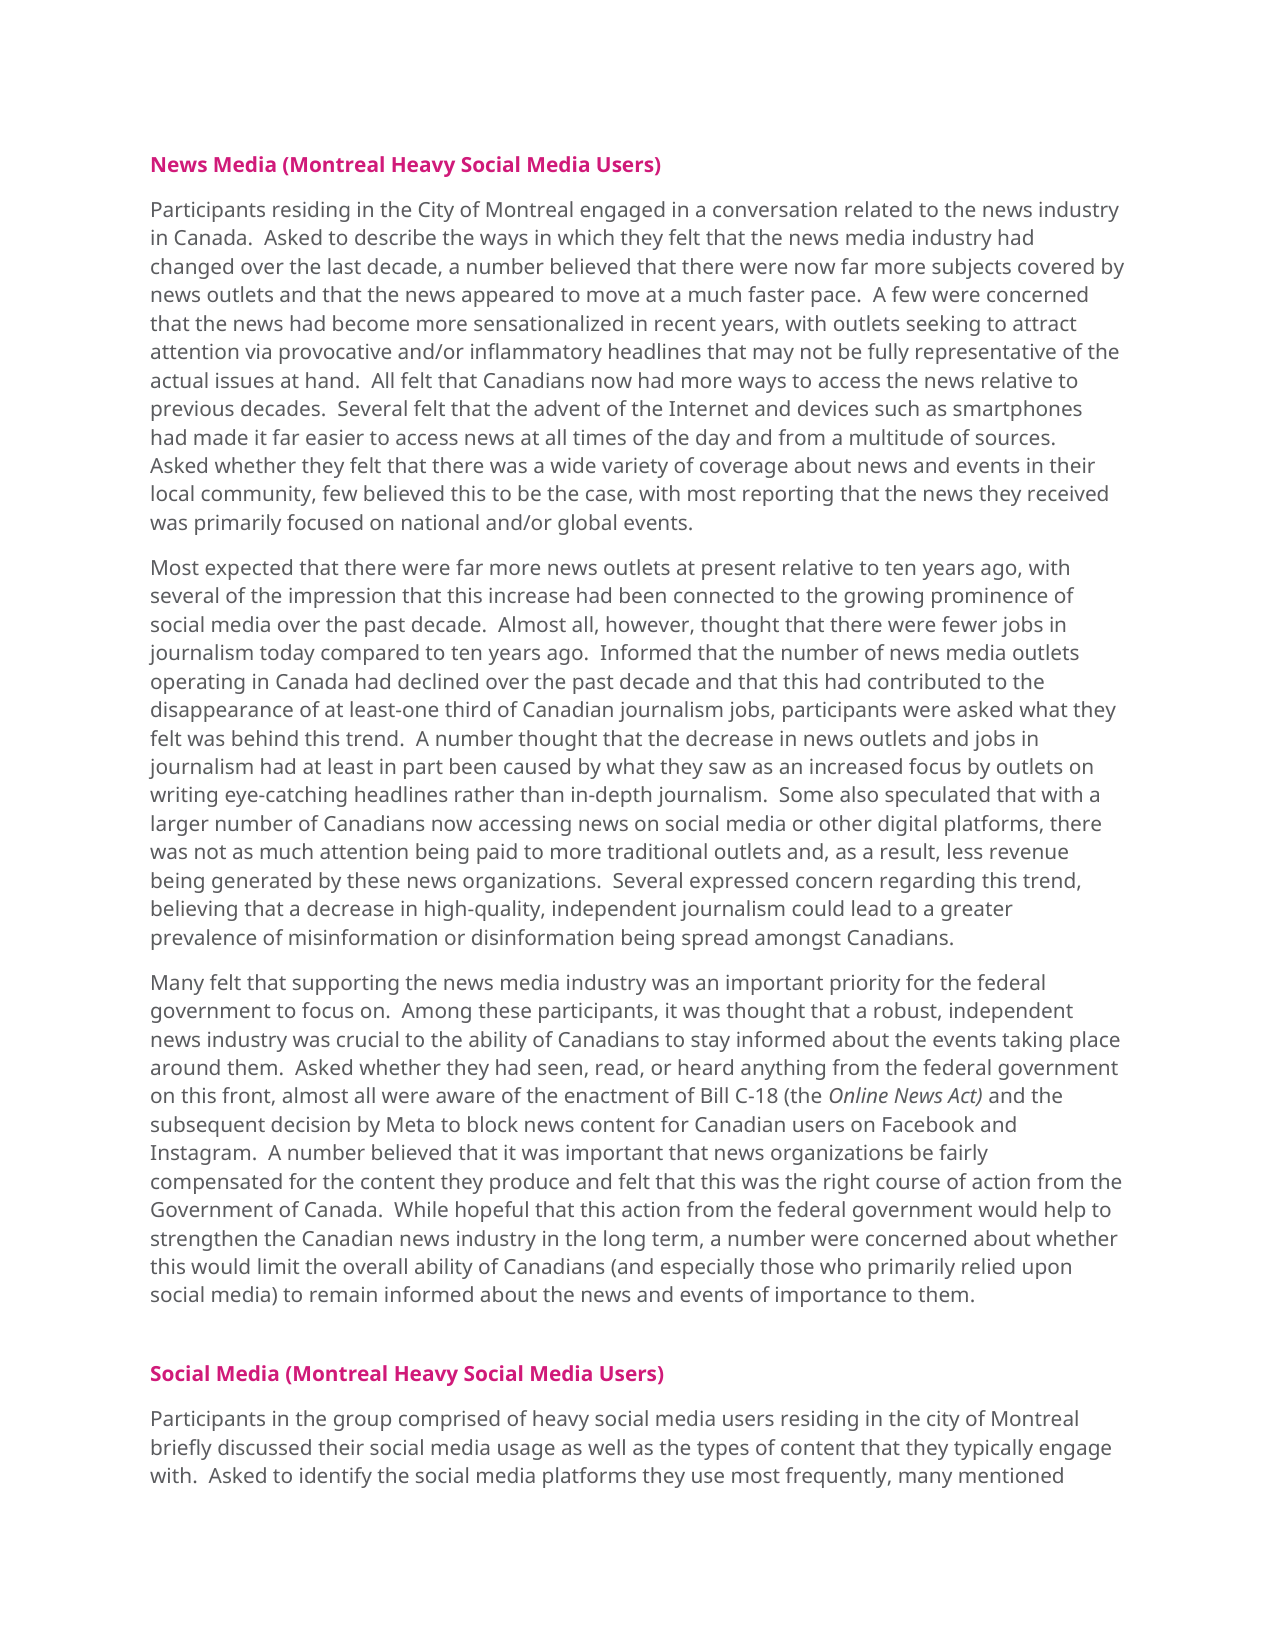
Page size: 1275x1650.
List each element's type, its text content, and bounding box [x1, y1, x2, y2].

text News Media (Montreal Heavy Social Media Users) [150, 150, 1126, 178]
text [150, 1404, 1125, 1489]
text Many felt that supporting the news media industry was an important priority for the federal government to focus on. Among these participants, it was thought that a robust, independent news industry was crucial to the ability of Canadians to stay informed about the events taking place around them. Asked whether they had seen, read, or heard anything from the federal government on this front, almost all were aware of the enactment of Bill C-18 (the Online News Act) and the subsequent decision by Meta to block news content for Canadian users on Facebook and Instagram. A number believed that it was important that news organizations be fairly compensated for the content they produce and felt that this was the right course of action from the Government of Canada. While hopeful that this action from the federal government would help to strengthen the Canadian news industry in the long term, a number were concerned about whether this would limit the overall ability of Canadians (and especially those who primarily relied upon social media) to remain informed about the news and events of importance to them. [150, 968, 1125, 1309]
text Participants residing in the City of Montreal engaged in a conversation related to the news industry in Canada. Asked to describe the ways in which they felt that the news media industry had changed over the last decade, a number believed that there were now far more subjects covered by news outlets and that the news appeared to move at a much faster pace. A few were concerned that the news had become more sensationalized in recent years, with outlets seeking to attract attention via provocative and/or inflammatory headlines that may not be fully representative of the actual issues at hand. All felt that Canadians now had more ways to access the news relative to previous decades. Several felt that the advent of the Internet and devices such as smartphones had made it far easier to access news at all times of the day and from a multitude of sources. Asked whether they felt that there was a wide variety of coverage about news and events in their local community, few believed this to be the case, with most reporting that the news they received was primarily focused on national and/or global events. [150, 195, 1125, 536]
text Most expected that there were far more news outlets at present relative to ten years ago, with several of the impression that this increase had been connected to the growing prominence of social media over the past decade. Almost all, however, thought that there were fewer jobs in journalism today compared to ten years ago. Informed that the number of news media outlets operating in Canada had declined over the past decade and that this had contributed to the disappearance of at least-one third of Canadian journalism jobs, participants were asked what they felt was behind this trend. A number thought that the decrease in news outlets and jobs in journalism had at least in part been caused by what they saw as an increased focus by outlets on writing eye-catching headlines rather than in-depth journalism. Some also speculated that with a larger number of Canadians now accessing news on social media or other digital platforms, there was not as much attention being paid to more traditional outlets and, as a result, less revenue being generated by these news organizations. Several expressed concern regarding this trend, believing that a decrease in high-quality, independent journalism could lead to a greater prevalence of misinformation or disinformation being spread amongst Canadians. [150, 553, 1125, 951]
text Social Media (Montreal Heavy Social Media Users) [150, 1359, 1126, 1387]
